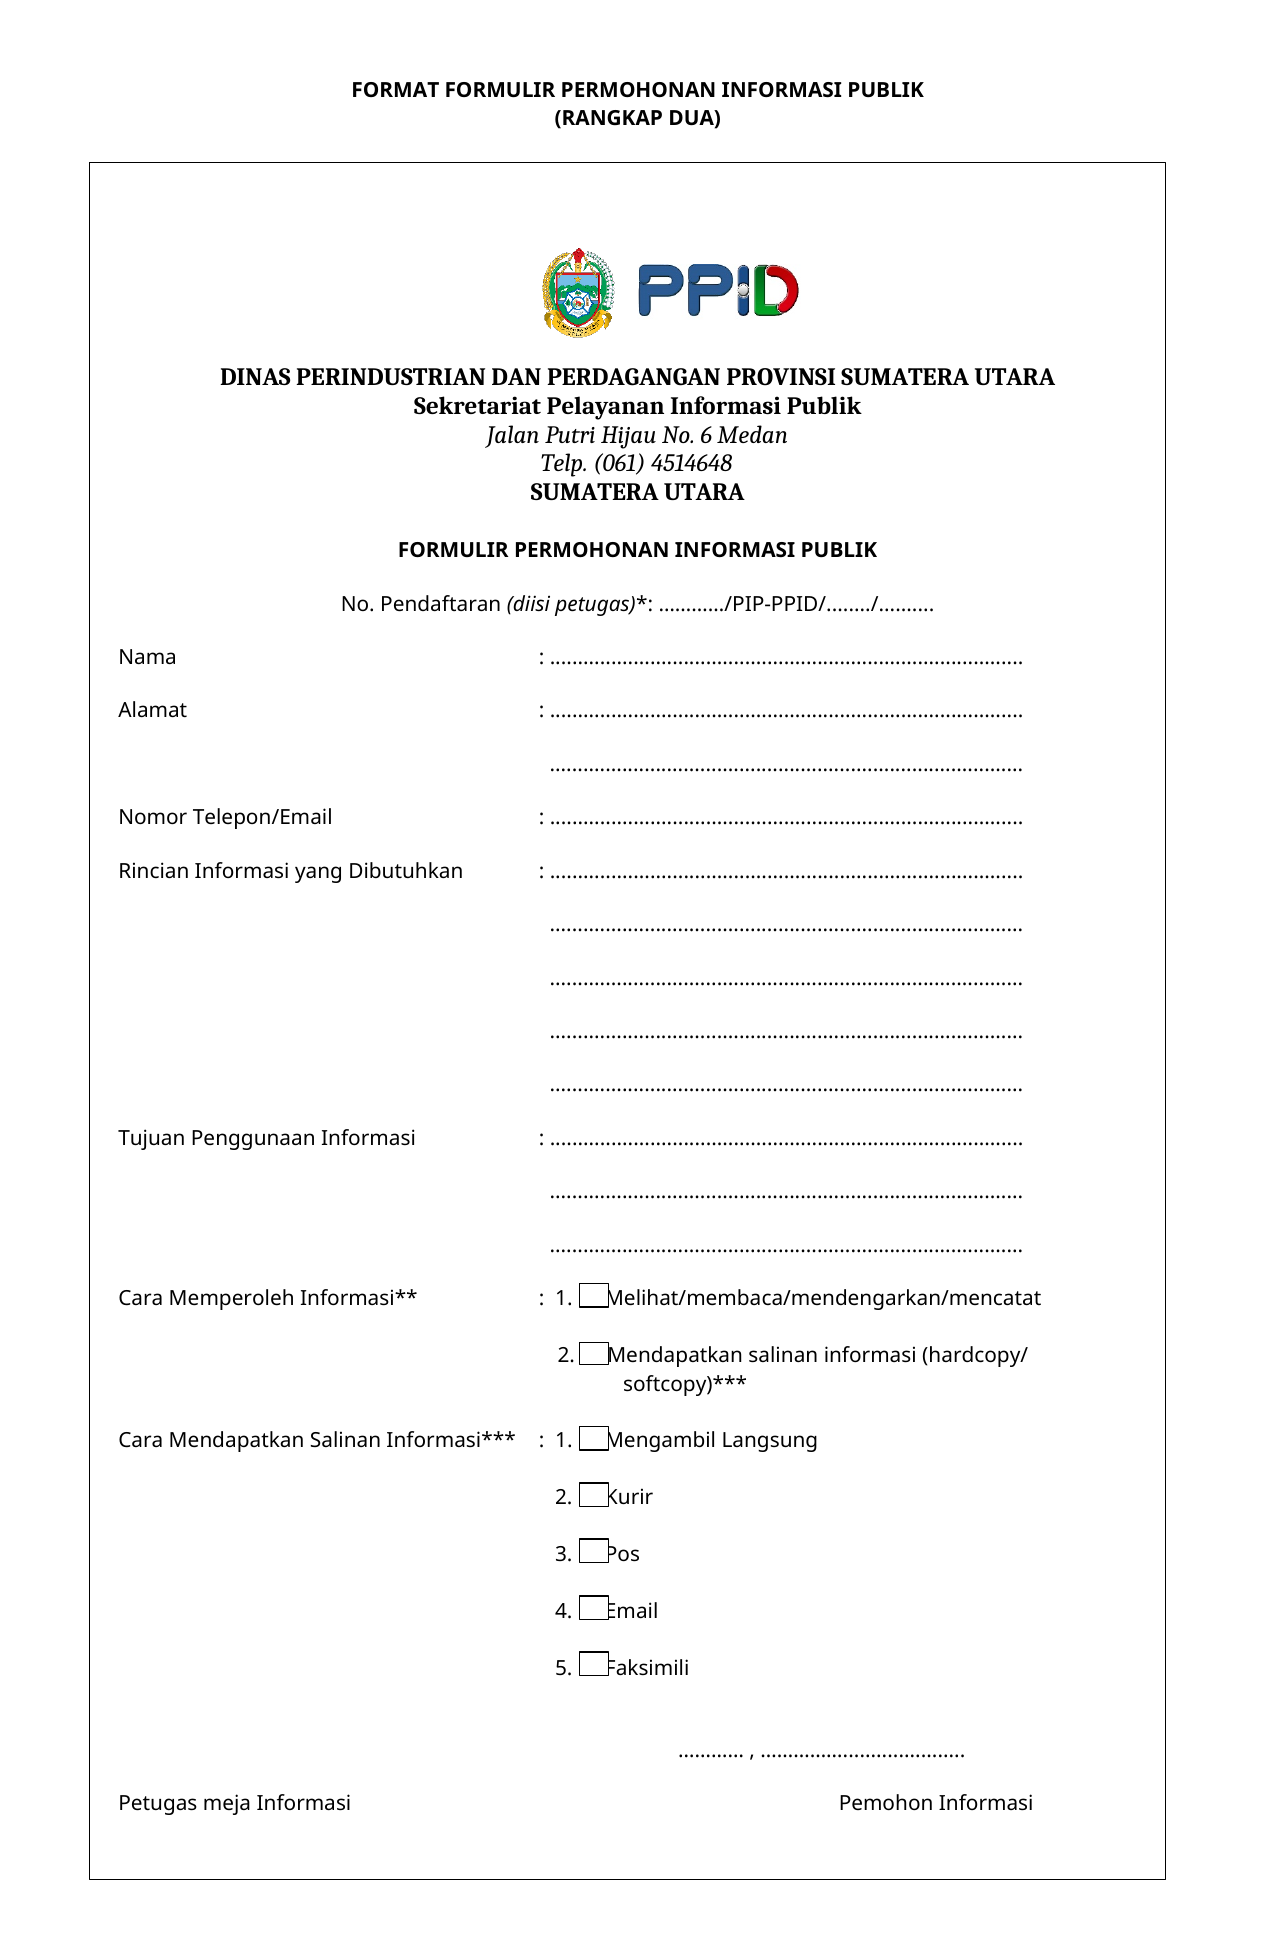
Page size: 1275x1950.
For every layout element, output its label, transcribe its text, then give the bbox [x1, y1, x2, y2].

text Nama : ..................................................................................... [88, 642, 1186, 671]
text FORMULIR PERMOHONAN INFORMASI PUBLIK [88, 535, 1186, 564]
text FORMAT FORMULIR PERMOHONAN INFORMASI PUBLIK [88, 75, 1186, 103]
text 5. Faksimili [88, 1653, 1186, 1681]
text 2. Mendapatkan salinan informasi (hardcopy/ softcopy)*** [557, 1340, 1129, 1397]
text ..................................................................................... [88, 1069, 1186, 1098]
text SUMATERA UTARA [88, 478, 1186, 507]
subtitle DINAS PERINDUSTRIAN DAN PERDAGANGAN PROVINSI SUMATERA UTARA [88, 363, 1186, 392]
subtitle Sekretariat Pelayanan Informasi Publik [88, 392, 1186, 421]
text Nomor Telepon/Email : ..................................................................................... [88, 802, 1186, 831]
text ..................................................................................... [88, 909, 1186, 938]
text ..................................................................................... [88, 749, 1186, 777]
text Alamat : ..................................................................................... [88, 696, 1186, 724]
subtitle Jalan Putri Hijau No. 6 Medan [88, 421, 1186, 449]
text ..................................................................................... [88, 1176, 1186, 1205]
text 3. Pos [88, 1539, 1186, 1568]
text ..................................................................................... [88, 1016, 1186, 1044]
text Tujuan Penggunaan Informasi : ..................................................................................... [88, 1123, 1186, 1151]
text ………… , ……………...................... [88, 1735, 1186, 1763]
text ..................................................................................... [88, 1230, 1186, 1258]
text (RANGKAP DUA) [88, 103, 1186, 132]
text No. Pendaftaran (diisi petugas)*: …………/PIP-PPID/......../.......... [88, 589, 1186, 617]
picture [637, 264, 801, 324]
text Rincian Informasi yang Dibutuhkan : ..................................................................................... [88, 856, 1186, 884]
text Cara Mendapatkan Salinan Informasi*** : 1. Mengambil Langsung [88, 1426, 1186, 1454]
text Petugas meja Informasi Pemohon Informasi [88, 1788, 1186, 1817]
picture [542, 247, 615, 338]
text ..................................................................................... [88, 963, 1186, 991]
text 2. Kurir [88, 1482, 1186, 1511]
text Cara Memperoleh Informasi** : 1. Melihat/membaca/mendengarkan/mencatat [88, 1283, 1186, 1312]
text Telp. (061) 4514648 [88, 449, 1186, 478]
text 4. Email [88, 1596, 1186, 1624]
